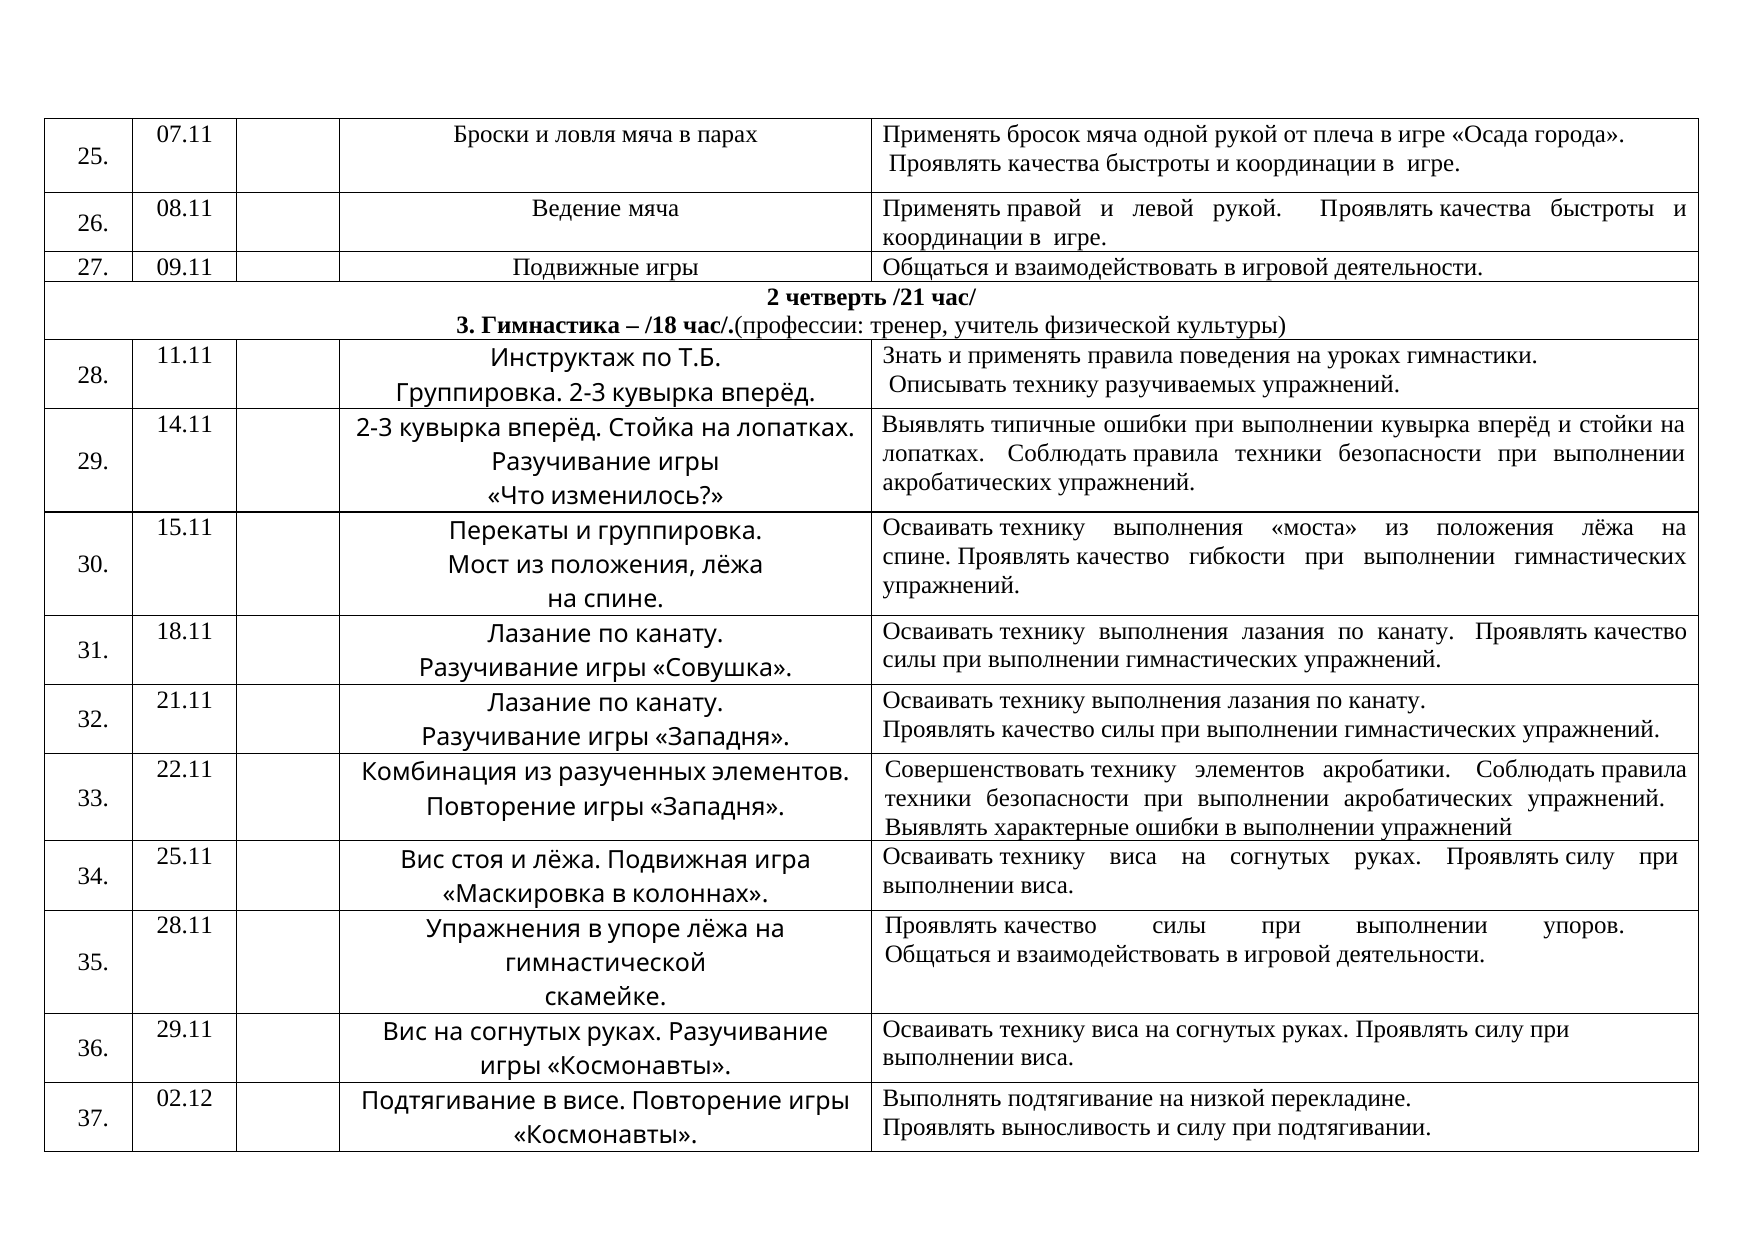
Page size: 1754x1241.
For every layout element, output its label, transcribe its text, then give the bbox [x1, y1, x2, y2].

table_cell [237, 616, 339, 684]
table_cell [237, 340, 339, 408]
table_cell [237, 911, 339, 1013]
table_cell Выполнять подтягивание на низкой перекладине. Проявлять выносливость и силу при подтягивании. [872, 1083, 1698, 1151]
table_cell [45, 340, 132, 408]
table_cell Упражнения в упоре лёжа на гимнастической скамейке. [340, 911, 871, 1013]
table_cell Инструктаж по Т.Б. Группировка. 2-3 кувырка вперёд. [340, 340, 871, 408]
table_cell [237, 754, 339, 840]
table_cell [45, 1014, 132, 1082]
table_cell [237, 841, 339, 909]
table_cell [45, 841, 132, 909]
table_cell 08.11 [133, 193, 236, 251]
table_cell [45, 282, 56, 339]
table_cell 11.11 [133, 340, 236, 408]
table_cell 21.11 [133, 685, 236, 753]
table_cell [237, 252, 339, 281]
table_cell [45, 1083, 132, 1151]
table_cell 15.11 [133, 513, 236, 615]
table_cell Применять бросок мяча одной рукой от плеча в игре «Осада города». Проявлять качества быстроты и координации в игре. [872, 119, 1698, 192]
table_cell [237, 1083, 339, 1151]
table_cell Броски и ловля мяча в парах [340, 119, 871, 192]
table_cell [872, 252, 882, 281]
table_cell Осваивать технику виса на согнутых руках. Проявлять силу при выполнении виса. [872, 841, 1698, 909]
table_cell 02.12 [133, 1083, 236, 1151]
table_cell 22.11 [133, 754, 236, 840]
table_cell [45, 911, 132, 1013]
table_cell Осваивать технику выполнения лазания по канату. Проявлять качество силы при выполнении гимнастических упражнений. [872, 685, 1698, 753]
table_cell 09.11 [133, 252, 236, 281]
table_cell Перекаты и группировка. Мост из положения, лёжа на спине. [340, 513, 871, 615]
table_cell [45, 409, 132, 511]
table_cell [45, 616, 132, 684]
table_cell 07.11 [133, 119, 236, 192]
table_cell [45, 513, 132, 615]
table_cell Осваивать технику выполнения лазания по канату. Проявлять качество силы при выполнении гимнастических упражнений. [872, 616, 1698, 684]
table_cell Выявлять типичные ошибки при выполнении кувырка вперёд и стойки на лопатках. Соблюдать правила техники безопасности при выполнении акробатических упражнений. [872, 409, 1698, 511]
table_cell [45, 754, 132, 840]
table_cell 14.11 [133, 409, 236, 511]
table_cell Осваивать технику виса на согнутых руках. Проявлять силу при выполнении виса. [872, 1014, 1698, 1082]
table_cell [237, 119, 339, 192]
table_cell [237, 685, 339, 753]
table_cell Комбинация из разученных элементов. Повторение игры «Западня». [340, 754, 871, 840]
table_cell 25.11 [133, 841, 236, 909]
table_cell Применять правой и левой рукой. Проявлять качества быстроты и координации в игре. [872, 193, 1698, 251]
table_cell Вис на согнутых руках. Разучивание игры «Космонавты». [340, 1014, 871, 1082]
table_cell [237, 1014, 339, 1082]
table_cell [45, 252, 132, 281]
table_cell Проявлять качество силы при выполнении упоров. Общаться и взаимодействовать в игровой деятельности. [872, 911, 1698, 1013]
table_cell [45, 193, 132, 251]
table_cell 29.11 [133, 1014, 236, 1082]
table_cell Подтягивание в висе. Повторение игры «Космонавты». [340, 1083, 871, 1151]
table_cell [237, 513, 339, 615]
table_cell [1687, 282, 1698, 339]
table_cell Совершенствовать технику элементов акробатики. Соблюдать правила техники безопасности при выполнении акробатических упражнений. Выявлять характерные ошибки в выполнении упражнений [872, 754, 1698, 840]
table_cell Вис стоя и лёжа. Подвижная игра «Маскировка в колоннах». [340, 841, 871, 909]
table_cell Лазание по канату. Разучивание игры «Совушка». [340, 616, 871, 684]
table_cell Лазание по канату. Разучивание игры «Западня». [340, 685, 871, 753]
table_cell [237, 409, 339, 511]
table_cell 28.11 [133, 911, 236, 1013]
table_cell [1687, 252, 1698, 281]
table_cell Осваивать технику выполнения «моста» из положения лёжа на спине. Проявлять качество гибкости при выполнении гимнастических упражнений. [872, 513, 1698, 615]
table_cell [45, 685, 132, 753]
table_cell 18.11 [133, 616, 236, 684]
table_cell Знать и применять правила поведения на уроках гимнастики. Описывать технику разучиваемых упражнений. [872, 340, 1698, 408]
table_cell [45, 119, 132, 192]
table_cell [237, 193, 339, 251]
table_cell 2-3 кувырка вперёд. Стойка на лопатках. Разучивание игры «Что изменилось?» [340, 409, 871, 511]
